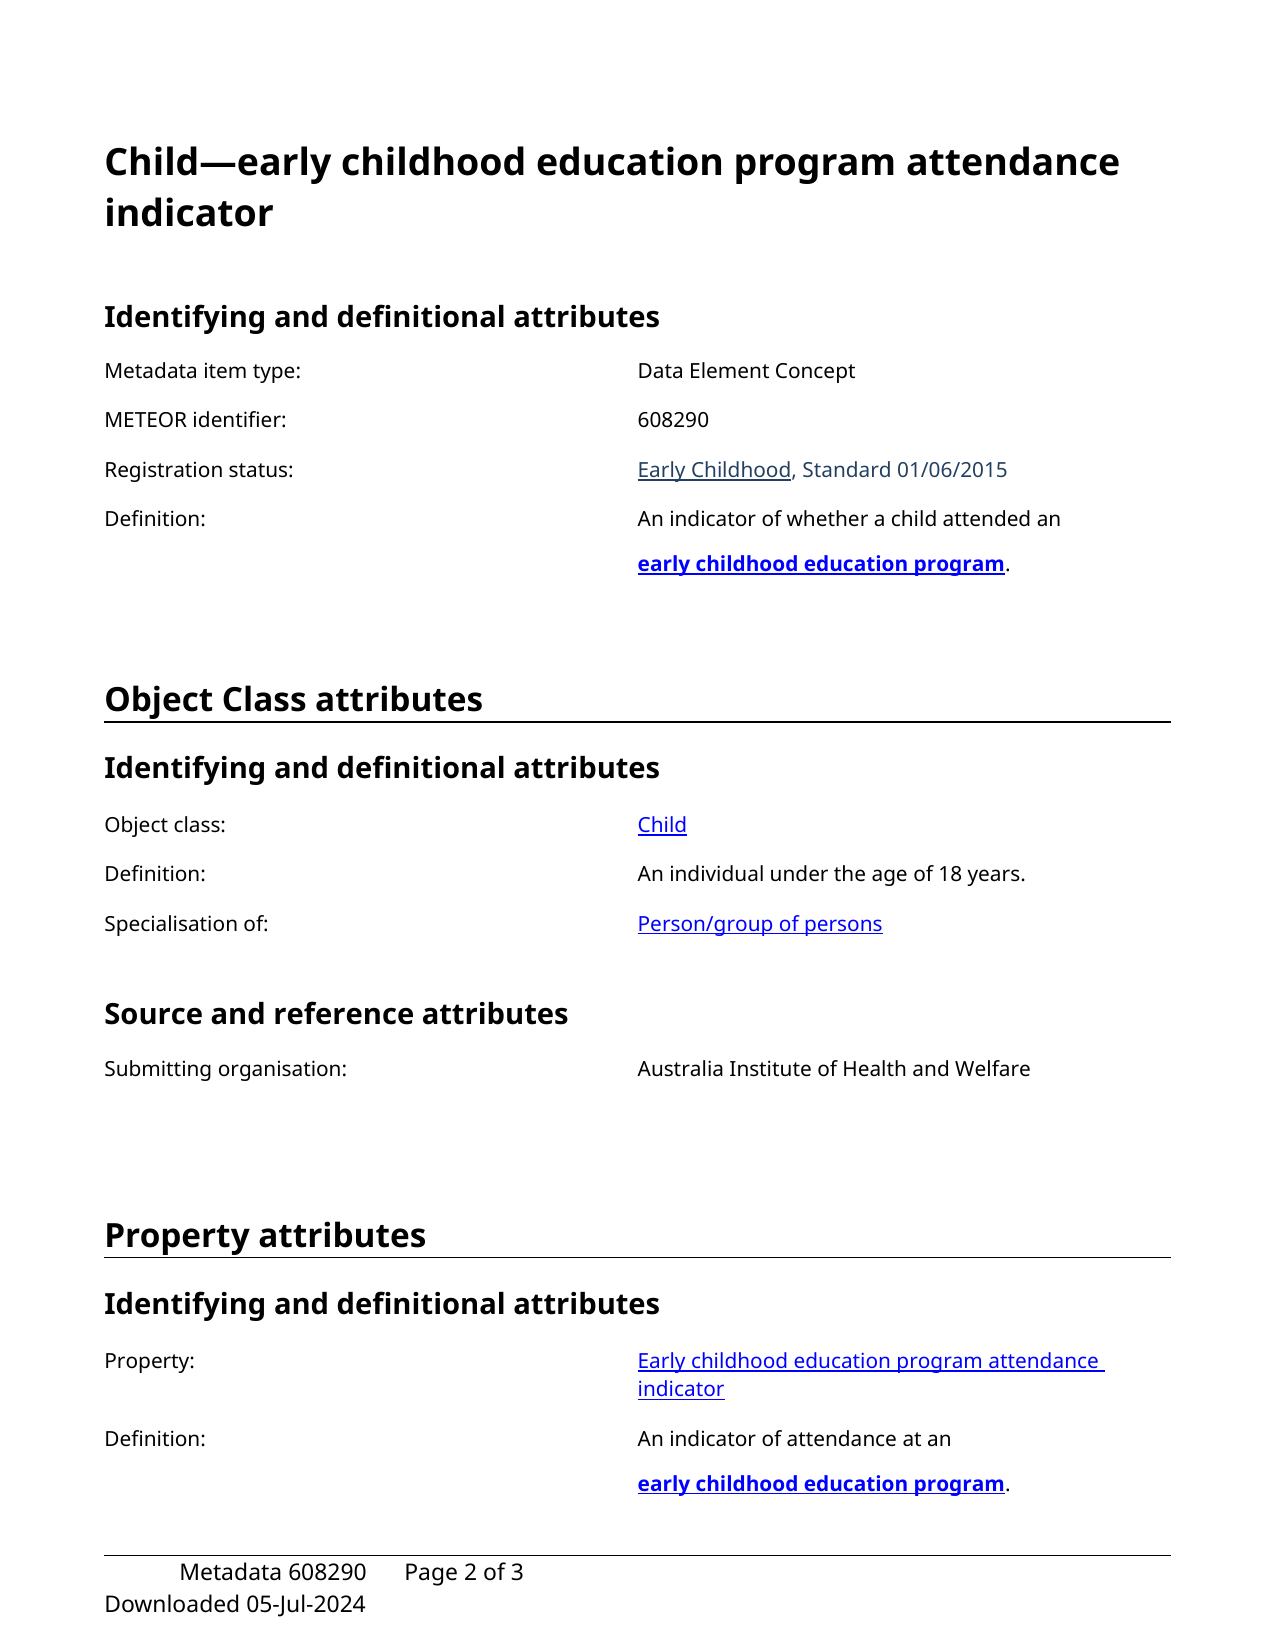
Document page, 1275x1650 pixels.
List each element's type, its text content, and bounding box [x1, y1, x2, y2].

table_header Object class: [93, 800, 626, 849]
table_cell Person/group of persons [626, 898, 1159, 948]
table_cell Australia Institute of Health and Welfare [626, 1044, 1159, 1124]
subtitle Identifying and definitional attributes [104, 748, 1171, 787]
table_cell Submitting organisation: [93, 1044, 626, 1124]
subtitle Child—early childhood education program attendance indicator [104, 135, 1171, 237]
table_cell 608290 [626, 395, 1159, 444]
table_cell Data Element Concept [626, 346, 1159, 395]
table_cell Early Childhood, Standard 01/06/2015 [626, 445, 1159, 494]
table_cell An indicator of whether a child attended an early childhood education program. [626, 494, 1159, 588]
table_header Early childhood education program attendance indicator [626, 1336, 1159, 1413]
table_header Identifying and definitional attributes [93, 250, 1159, 346]
table_header Child [626, 800, 1159, 849]
table_cell Source and reference attributes [93, 948, 1159, 1043]
table_cell Metadata item type: [93, 346, 626, 395]
table_header Property: [93, 1336, 626, 1413]
table_cell An indicator of attendance at an early childhood education program. [626, 1414, 1159, 1508]
table_cell An individual under the age of 18 years. [626, 849, 1159, 898]
subtitle Identifying and definitional attributes [104, 1283, 1171, 1323]
subtitle Property attributes [104, 1212, 1171, 1257]
table_cell Definition: [93, 849, 626, 898]
table_cell Definition: [93, 1414, 626, 1508]
subtitle Object Class attributes [104, 676, 1171, 721]
table_cell METEOR identifier: [93, 395, 626, 444]
table_cell Registration status: [93, 445, 626, 494]
table_cell Specialisation of: [93, 898, 626, 948]
table_cell Definition: [93, 494, 626, 588]
